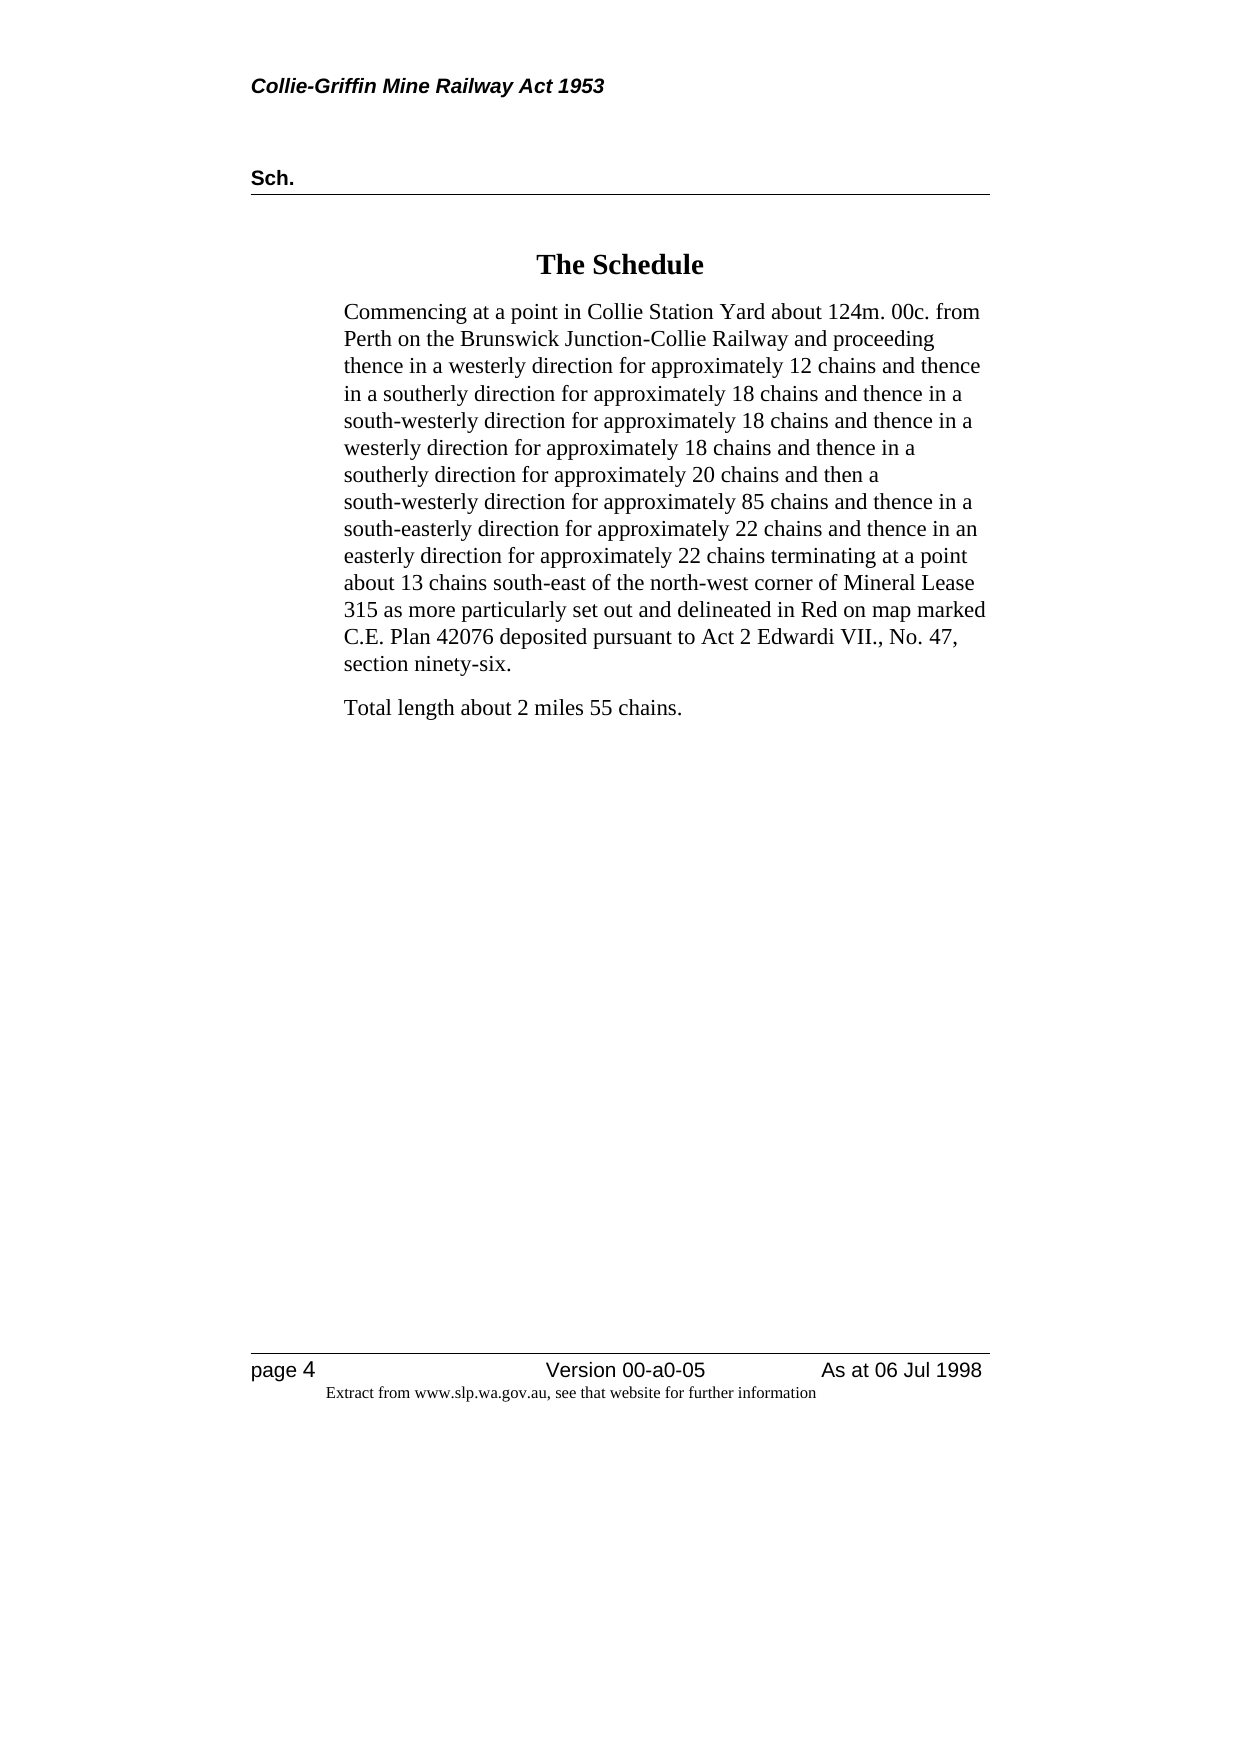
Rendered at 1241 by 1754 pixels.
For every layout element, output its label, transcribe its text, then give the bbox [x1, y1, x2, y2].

text Commencing at a point in Collie Station Yard about 124m. 00c. from Perth on the Brunswick Junction-Collie Railway and proceeding thence in a westerly direction for approximately 12 chains and thence in a southerly direction for approximately 18 chains and thence in a south-westerly direction for approximately 18 chains and thence in a westerly direction for approximately 18 chains and thence in a southerly direction for approximately 20 chains and then a south-westerly direction for approximately 85 chains and thence in a south-easterly direction for approximately 22 chains and thence in an easterly direction for approximately 22 chains terminating at a point about 13 chains south-east of the north-west corner of Mineral Lease 315 as more particularly set out and delineated in Red on map marked C.E. Plan 42076 deposited pursuant to Act 2 Edwardi VII., No. 47, section ninety-six. [251, 298, 990, 677]
text Total length about 2 miles 55 chains. [251, 693, 990, 721]
subtitle The Schedule [251, 247, 990, 281]
